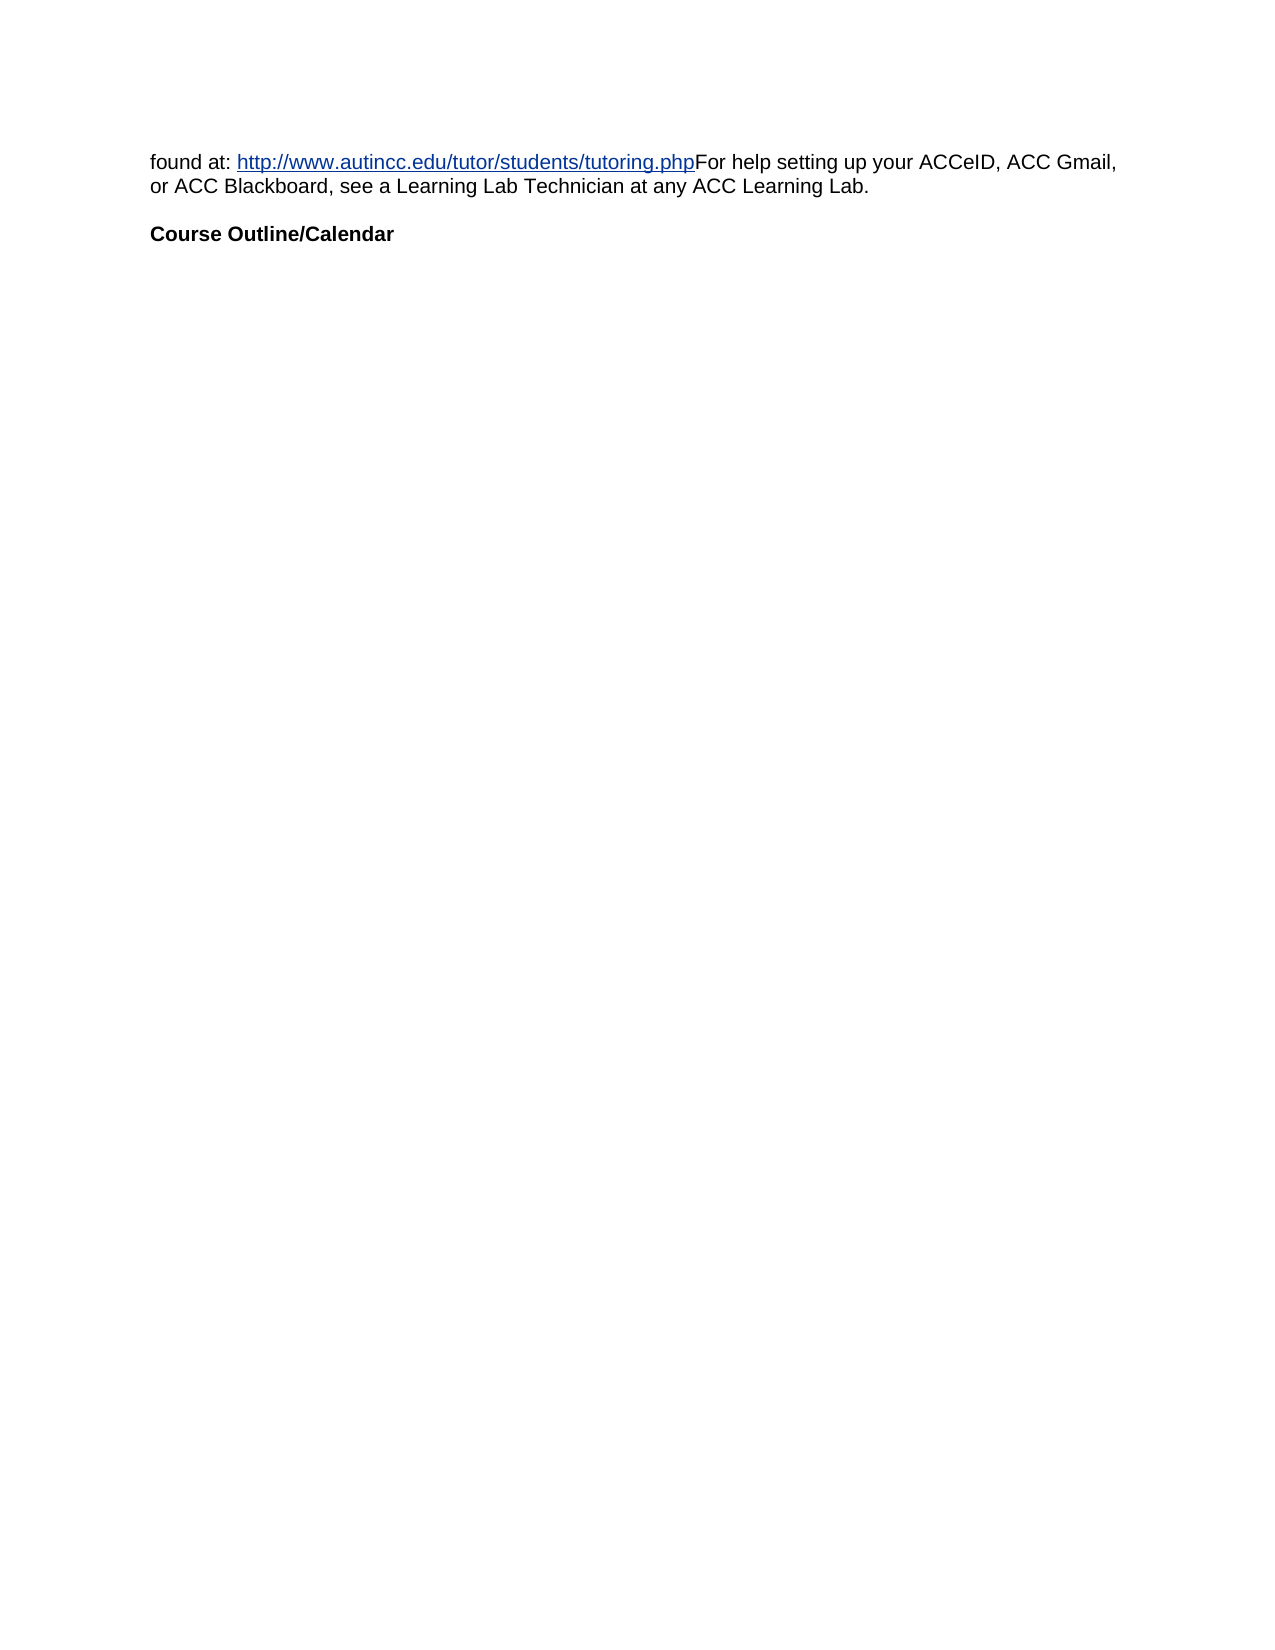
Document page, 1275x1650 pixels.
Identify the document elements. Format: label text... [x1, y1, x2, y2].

text Course Outline/Calendar [150, 222, 1125, 246]
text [150, 150, 1125, 198]
